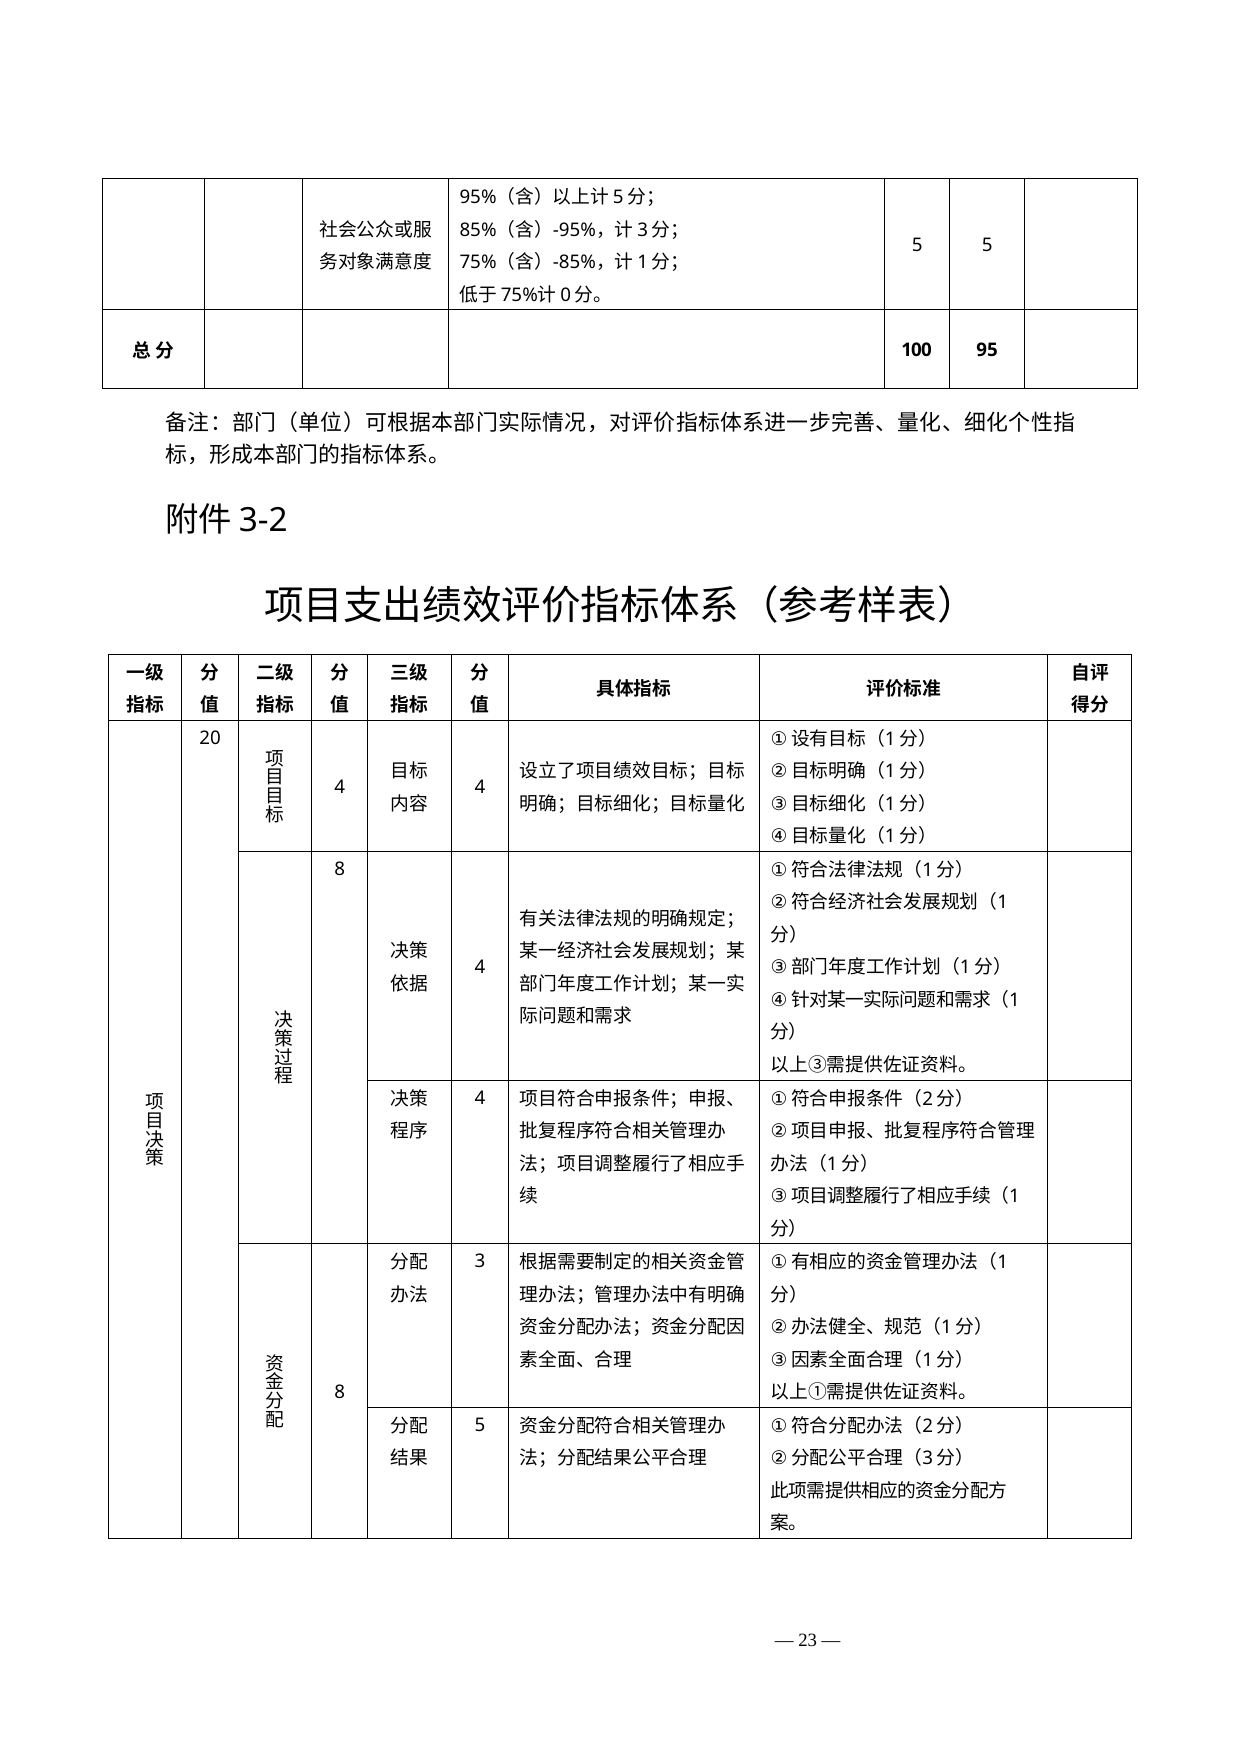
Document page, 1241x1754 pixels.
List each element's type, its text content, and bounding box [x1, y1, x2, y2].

table_cell 3 [452, 1244, 508, 1407]
table_cell 设立了项目绩效目标；目标明确；目标细化；目标量化 [509, 721, 759, 851]
table_cell ①设有目标（1分） ②目标明确（1分） ③目标细化（1分） ④目标量化（1分） [760, 721, 1047, 851]
table_cell ①有相应的资金管理办法（1分） ②办法健全、规范（1分） ③因素全面合理（1分） 以上①需提供佐证资料。 [760, 1244, 1047, 1407]
table_cell 项目目标 [239, 721, 311, 851]
table_cell 决策过程 [239, 852, 311, 1243]
table_cell 根据需要制定的相关资金管理办法；管理办法中有明确资金分配办法；资金分配因素全面、合理 [509, 1244, 759, 1407]
table_cell [449, 310, 884, 388]
table_cell 95 [950, 310, 1024, 388]
table_cell ①符合分配办法（2分） ②分配公平合理（3分） 此项需提供相应的资金分配方案。 [760, 1408, 1047, 1538]
table_cell 100 [885, 310, 949, 388]
table_cell 社会公众或服务对象满意度 [303, 179, 448, 309]
table_cell 5 [885, 179, 949, 309]
table_cell 目标 内容 [368, 721, 451, 851]
table_cell ①符合申报条件（2分） ②项目申报、批复程序符合管理办法（1分） ③项目调整履行了相应手续（1分） [760, 1081, 1047, 1243]
text 项目支出绩效评价指标体系（参考样表） [165, 569, 1075, 634]
table_cell 95%（含）以上计5分； 85%（含）-95%，计3分； 75%（含）-85%，计1分； 低于75%计0分。 [449, 179, 884, 309]
table_header 评价标准 [760, 655, 1047, 720]
table_cell [303, 310, 448, 388]
table_cell 决策 依据 [368, 852, 451, 1079]
table_cell 项目符合申报条件；申报、批复程序符合相关管理办法；项目调整履行了相应手续 [509, 1081, 759, 1243]
table_cell 项目决策 [109, 721, 181, 1538]
table_cell 资金分配 [239, 1244, 311, 1538]
table_cell 决策 程序 [368, 1081, 451, 1243]
table_cell 20 [182, 721, 238, 1538]
table_cell 5 [452, 1408, 508, 1538]
table_cell 总 分 [103, 310, 204, 388]
text 备注：部门（单位）可根据本部门实际情况，对评价指标体系进一步完善、量化、细化个性指标，形成本部门的指标体系。 [165, 405, 1075, 469]
table_header 一级 指标 [109, 655, 181, 720]
table_cell 4 [312, 721, 367, 851]
table_header 分值 [452, 655, 508, 720]
table_cell [1048, 1244, 1131, 1407]
table_cell [1048, 721, 1131, 851]
table_header 具体指标 [509, 655, 759, 720]
table_cell 4 [452, 721, 508, 851]
text 附件3-2 [165, 485, 1075, 550]
table_cell 8 [312, 852, 367, 1243]
table_cell 有关法律法规的明确规定；某一经济社会发展规划；某部门年度工作计划；某一实际问题和需求 [509, 852, 759, 1079]
table_cell [205, 310, 302, 388]
table_cell 8 [312, 1244, 367, 1538]
table_cell 5 [950, 179, 1024, 309]
table_cell 4 [452, 852, 508, 1079]
table_header 二级 指标 [239, 655, 311, 720]
table_header 分值 [312, 655, 367, 720]
table_cell 4 [452, 1081, 508, 1243]
table_cell [1048, 1081, 1131, 1243]
table_header 三级 指标 [368, 655, 451, 720]
table_cell [1025, 310, 1137, 388]
table_cell [1048, 852, 1131, 1079]
table_cell [1048, 1408, 1131, 1538]
table_cell [1025, 179, 1137, 309]
table_cell 分配 结果 [368, 1408, 451, 1538]
table_cell ①符合法律法规（1分） ②符合经济社会发展规划（1分） ③部门年度工作计划（1分） ④针对某一实际问题和需求（1分） 以上③需提供佐证资料。 [760, 852, 1047, 1079]
table_header 分值 [182, 655, 238, 720]
table_cell 资金分配符合相关管理办法；分配结果公平合理 [509, 1408, 759, 1538]
table_cell 分配 办法 [368, 1244, 451, 1407]
table_header 自评 得分 [1048, 655, 1131, 720]
